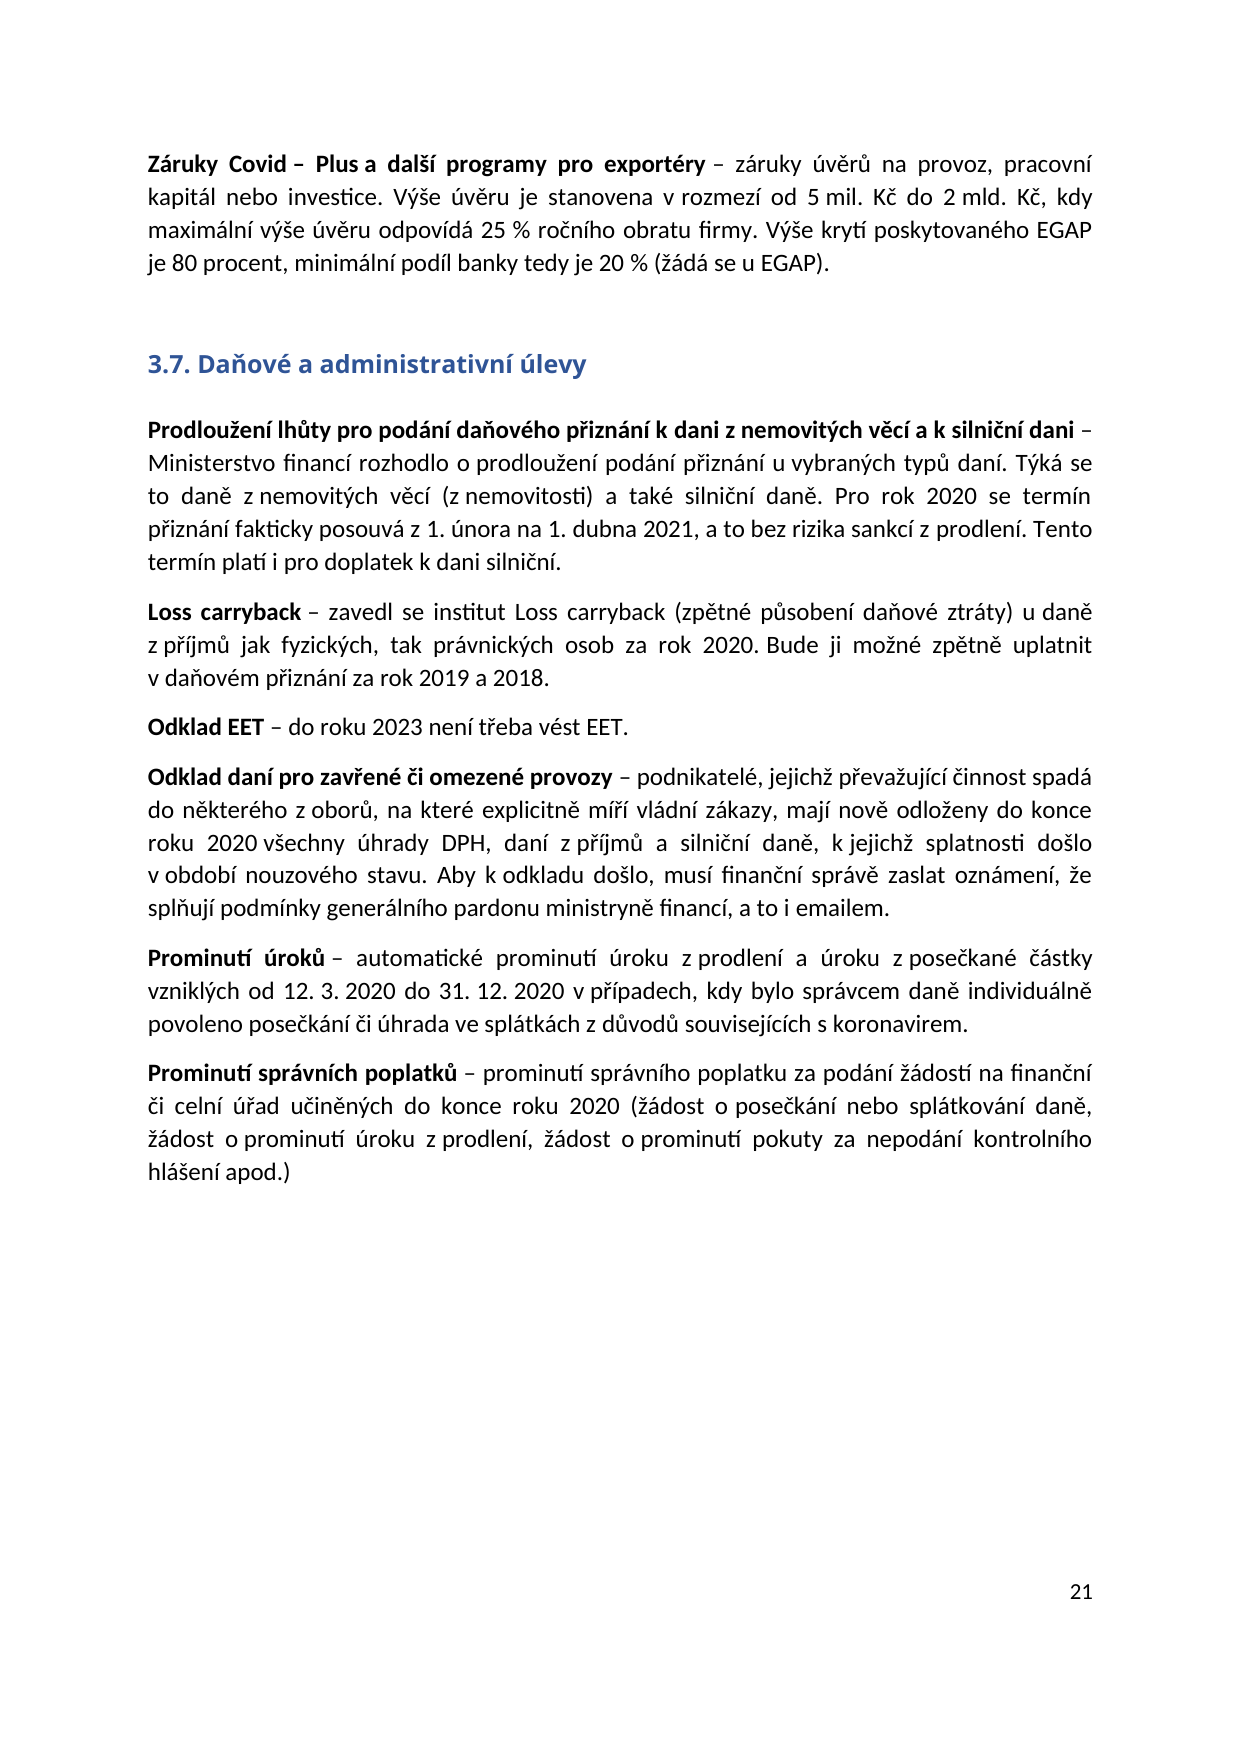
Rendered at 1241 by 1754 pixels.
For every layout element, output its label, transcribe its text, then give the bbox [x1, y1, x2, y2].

text Odklad daní pro zavřené či omezené provozy – podnikatelé, jejichž převažující činnost spadá do některého z oborů, na které explicitně míří vládní zákazy, mají nově odloženy do konce roku 2020 všechny úhrady DPH, daní z příjmů a silniční daně, k jejichž splatnosti došlo v období nouzového stavu. Aby k odkladu došlo, musí finanční správě zaslat oznámení, že splňují podmínky generálního pardonu ministryně financí, a to i emailem. [148, 761, 1093, 923]
text Prodloužení lhůty pro podání daňového přiznání k dani z nemovitých věcí a k silniční dani – Ministerstvo financí rozhodlo o prodloužení podání přiznání u vybraných typů daní. Týká se to daně z nemovitých věcí (z nemovitosti) a také silniční daně. Pro rok 2020 se termín přiznání fakticky posouvá z 1. února na 1. dubna 2021, a to bez rizika sankcí z prodlení. Tento termín platí i pro doplatek k dani silniční. [148, 414, 1093, 577]
text Prominutí správních poplatků – prominutí správního poplatku za podání žádostí na finanční či celní úřad učiněných do konce roku 2020 (žádost o posečkání nebo splátkování daně, žádost o prominutí úroku z prodlení, žádost o prominutí pokuty za nepodání kontrolního hlášení apod.) [148, 1057, 1093, 1187]
text Odklad EET – do roku 2023 není třeba vést EET. [148, 711, 1093, 742]
subtitle 3.7. Daňové a administrativní úlevy [148, 346, 1093, 381]
text Prominutí úroků – automatické prominutí úroku z prodlení a úroku z posečkané částky vzniklých od 12. 3. 2020 do 31. 12. 2020 v případech, kdy bylo správcem daně individuálně povoleno posečkání či úhrada ve splátkách z důvodů souvisejících s koronavirem. [148, 942, 1093, 1038]
text Loss carryback – zavedl se institut Loss carryback (zpětné působení daňové ztráty) u daně z příjmů jak fyzických, tak právnických osob za rok 2020. Bude ji možné zpětně uplatnit v daňovém přiznání za rok 2019 a 2018. [148, 596, 1093, 692]
text Záruky Covid – Plus a další programy pro exportéry – záruky úvěrů na provoz, pracovní kapitál nebo investice. Výše úvěru je stanovena v rozmezí od 5 mil. Kč do 2 mld. Kč, kdy maximální výše úvěru odpovídá 25 % ročního obratu firmy. Výše krytí poskytovaného EGAP je 80 procent, minimální podíl banky tedy je 20 % (žádá se u EGAP). [148, 148, 1093, 278]
